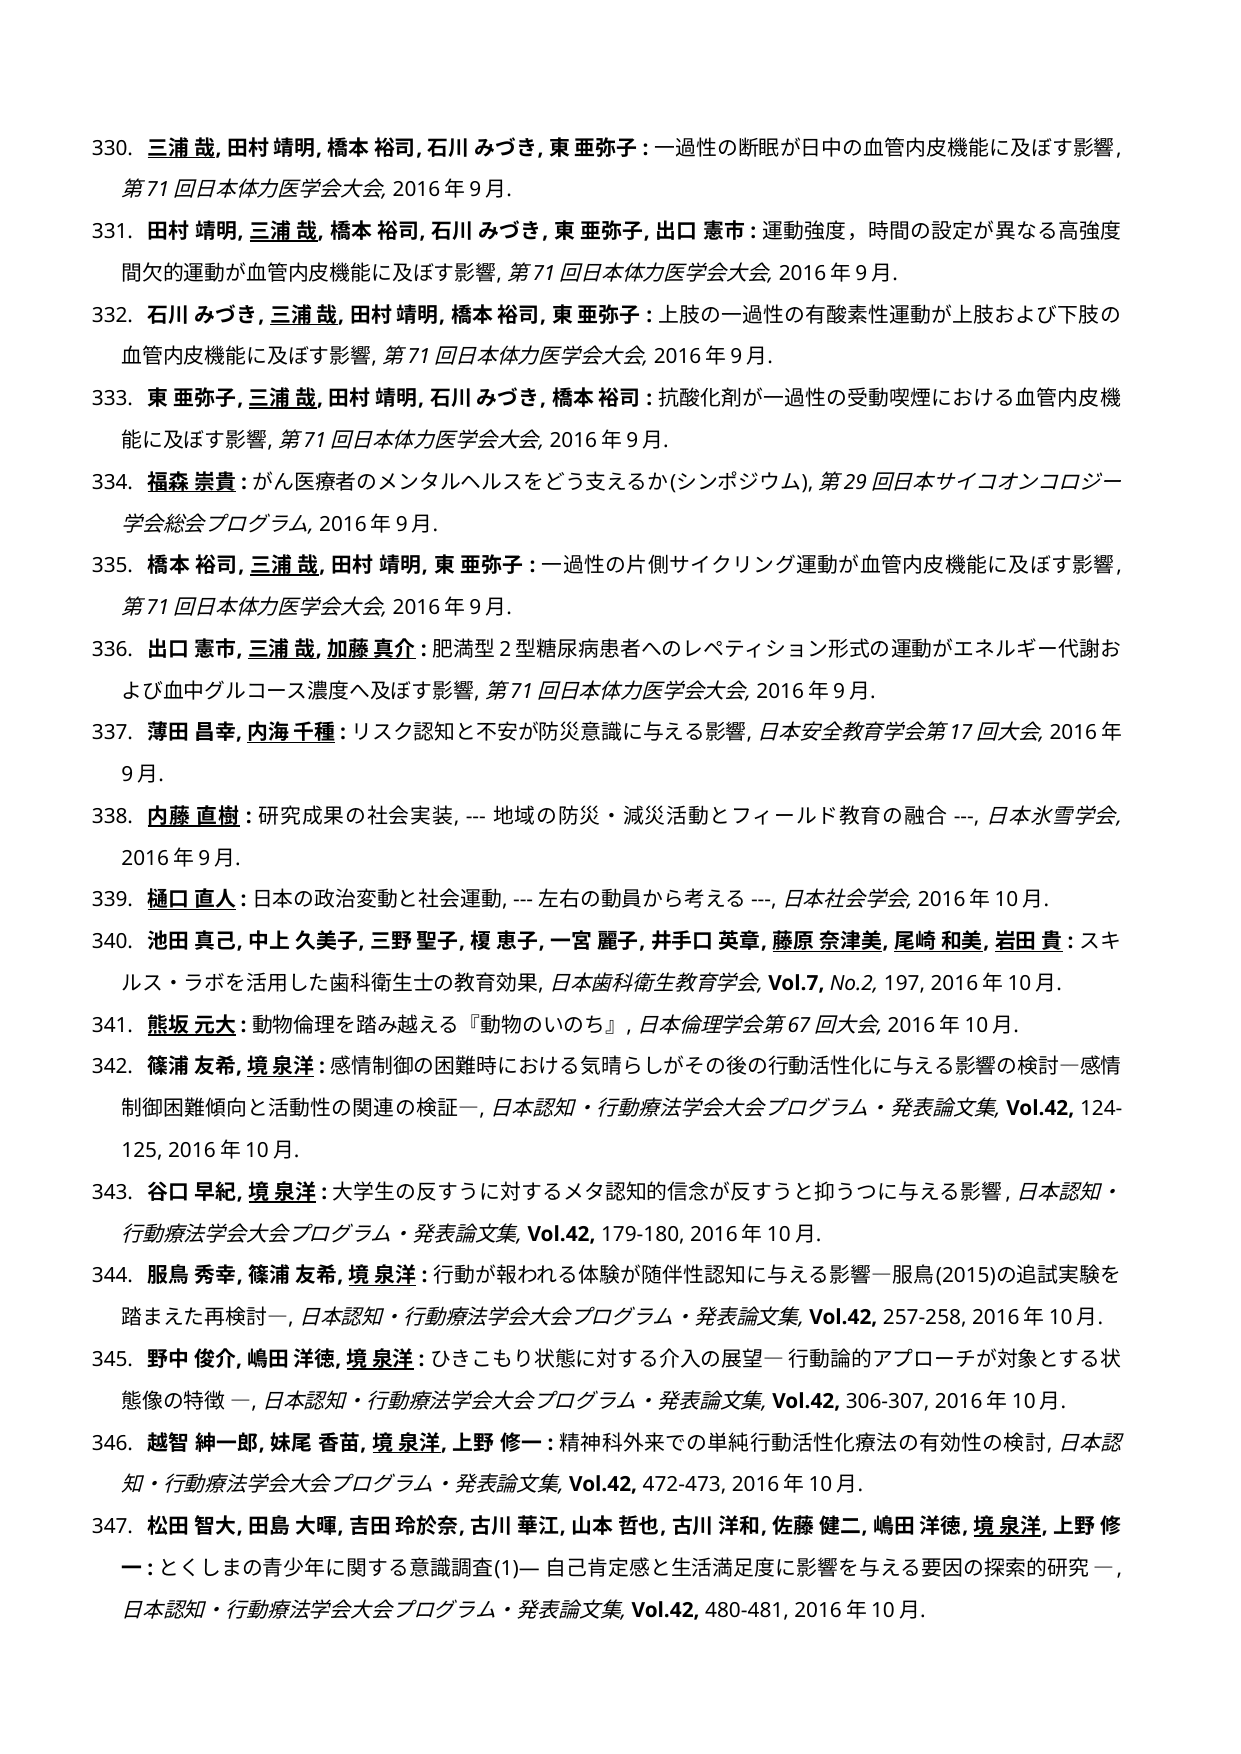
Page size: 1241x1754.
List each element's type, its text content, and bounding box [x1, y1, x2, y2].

list 服鳥 秀幸, 篠浦 友希, 境 泉洋 : 行動が報われる体験が随伴性認知に与える影響―服鳥(2015)の追試実験を踏まえた再検討―, 日本認知・行動療法学会大会プログラム・発表論文集, Vol.42, 257-258, 2016年10月. [92, 1253, 1122, 1336]
list 薄田 昌幸, 内海 千種 : リスク認知と不安が防災意識に与える影響, 日本安全教育学会第17回大会, 2016年9月. [92, 710, 1122, 793]
list 福森 崇貴 : がん医療者のメンタルヘルスをどう支えるか(シンポジウム), 第29回日本サイコオンコロジー学会総会プログラム, 2016年9月. [92, 459, 1122, 543]
list 内藤 直樹 : 研究成果の社会実装, --- 地域の防災・減災活動とフィールド教育の融合 ---, 日本氷雪学会, 2016年9月. [92, 793, 1122, 877]
list 樋口 直人 : 日本の政治変動と社会運動, --- 左右の動員から考える ---, 日本社会学会, 2016年10月. [92, 877, 1122, 919]
list 谷口 早紀, 境 泉洋 : 大学生の反すうに対するメタ認知的信念が反すうと抑うつに与える影響, 日本認知・行動療法学会大会プログラム・発表論文集, Vol.42, 179-180, 2016年10月. [92, 1169, 1122, 1253]
list 石川 みづき, 三浦 哉, 田村 靖明, 橋本 裕司, 東 亜弥子 : 上肢の一過性の有酸素性運動が上肢および下肢の血管内皮機能に及ぼす影響, 第71回日本体力医学会大会, 2016年9月. [92, 292, 1122, 376]
list 松田 智大, 田島 大暉, 吉田 玲於奈, 古川 華江, 山本 哲也, 古川 洋和, 佐藤 健二, 嶋田 洋徳, 境 泉洋, 上野 修一 : とくしまの青少年に関する意識調査(1)― 自己肯定感と生活満足度に影響を与える要因の探索的研究 ―, 日本認知・行動療法学会大会プログラム・発表論文集, Vol.42, 480-481, 2016年10月. [92, 1503, 1122, 1629]
list 東 亜弥子, 三浦 哉, 田村 靖明, 石川 みづき, 橋本 裕司 : 抗酸化剤が一過性の受動喫煙における血管内皮機能に及ぼす影響, 第71回日本体力医学会大会, 2016年9月. [92, 376, 1122, 459]
list 熊坂 元大 : 動物倫理を踏み越える『動物のいのち』, 日本倫理学会第67回大会, 2016年10月. [92, 1002, 1122, 1044]
list 橋本 裕司, 三浦 哉, 田村 靖明, 東 亜弥子 : 一過性の片側サイクリング運動が血管内皮機能に及ぼす影響, 第71回日本体力医学会大会, 2016年9月. [92, 543, 1122, 626]
list 篠浦 友希, 境 泉洋 : 感情制御の困難時における気晴らしがその後の行動活性化に与える影響の検討―感情制御困難傾向と活動性の関連の検証―, 日本認知・行動療法学会大会プログラム・発表論文集, Vol.42, 124-125, 2016年10月. [92, 1044, 1122, 1169]
list 越智 紳一郎, 妹尾 香苗, 境 泉洋, 上野 修一 : 精神科外来での単純行動活性化療法の有効性の検討, 日本認知・行動療法学会大会プログラム・発表論文集, Vol.42, 472-473, 2016年10月. [92, 1420, 1122, 1503]
list 野中 俊介, 嶋田 洋徳, 境 泉洋 : ひきこもり状態に対する介入の展望― 行動論的アプローチが対象とする状態像の特徴 ―, 日本認知・行動療法学会大会プログラム・発表論文集, Vol.42, 306-307, 2016年10月. [92, 1336, 1122, 1420]
list 池田 真己, 中上 久美子, 三野 聖子, 榎 恵子, 一宮 麗子, 井手口 英章, 藤原 奈津美, 尾崎 和美, 岩田 貴 : スキルス・ラボを活用した歯科衛生士の教育効果, 日本歯科衛生教育学会, Vol.7, No.2, 197, 2016年10月. [92, 919, 1122, 1002]
list 田村 靖明, 三浦 哉, 橋本 裕司, 石川 みづき, 東 亜弥子, 出口 憲市 : 運動強度，時間の設定が異なる高強度間欠的運動が血管内皮機能に及ぼす影響, 第71回日本体力医学会大会, 2016年9月. [92, 209, 1122, 292]
list 三浦 哉, 田村 靖明, 橋本 裕司, 石川 みづき, 東 亜弥子 : 一過性の断眠が日中の血管内皮機能に及ぼす影響, 第71回日本体力医学会大会, 2016年9月. [92, 125, 1122, 209]
list 出口 憲市, 三浦 哉, 加藤 真介 : 肥満型2型糖尿病患者へのレペティション形式の運動がエネルギー代謝および血中グルコース濃度へ及ぼす影響, 第71回日本体力医学会大会, 2016年9月. [92, 626, 1122, 710]
